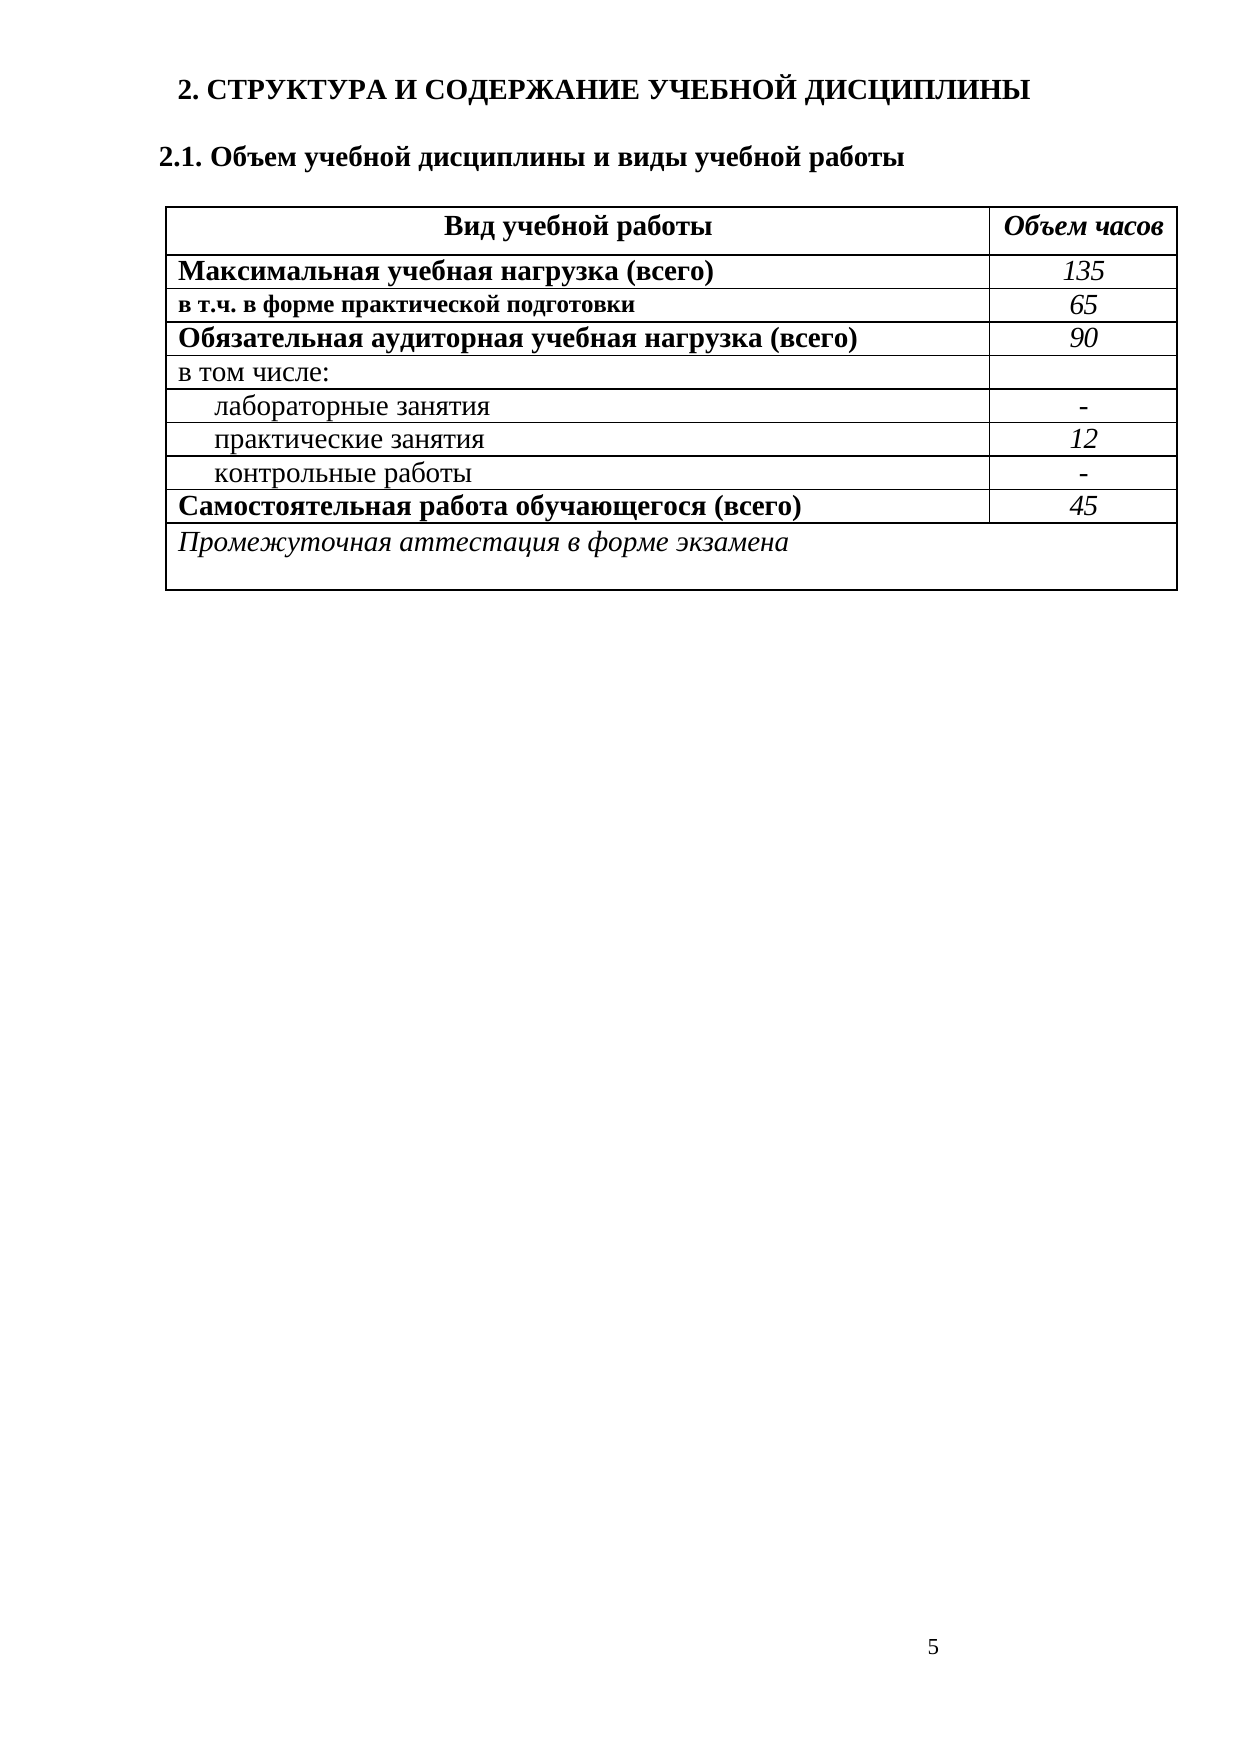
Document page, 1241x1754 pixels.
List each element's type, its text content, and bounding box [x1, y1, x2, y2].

table_cell 90 [990, 323, 1176, 355]
table_cell Обязательная аудиторная учебная нагрузка (всего) [167, 323, 989, 355]
table_cell практические занятия [167, 423, 989, 455]
table_cell - [990, 457, 1176, 489]
table_header Вид учебной работы [167, 208, 989, 254]
table_cell Промежуточная аттестация в форме экзамена [167, 524, 1176, 589]
subtitle Объем учебной дисциплины и виды учебной работы [158, 139, 1228, 173]
table_cell [990, 356, 1176, 388]
table_cell Максимальная учебная нагрузка (всего) [167, 256, 989, 288]
table_cell - [990, 390, 1176, 422]
table_cell 45 [990, 490, 1176, 522]
table_cell в том числе: [167, 356, 989, 388]
table_header Объем часов [990, 208, 1176, 254]
subtitle СТРУКТУРА И СОДЕРЖАНИЕ УЧЕБНОЙ ДИСЦИПЛИНЫ [177, 72, 1228, 105]
table_cell контрольные работы [167, 457, 989, 489]
table_cell Самостоятельная работа обучающегося (всего) [167, 490, 989, 522]
table_cell 65 [990, 289, 1176, 321]
table_cell 12 [990, 423, 1176, 455]
table_cell лабораторные занятия [167, 390, 989, 422]
table_cell 135 [990, 256, 1176, 288]
table_cell в т.ч. в форме практической подготовки [167, 289, 989, 321]
